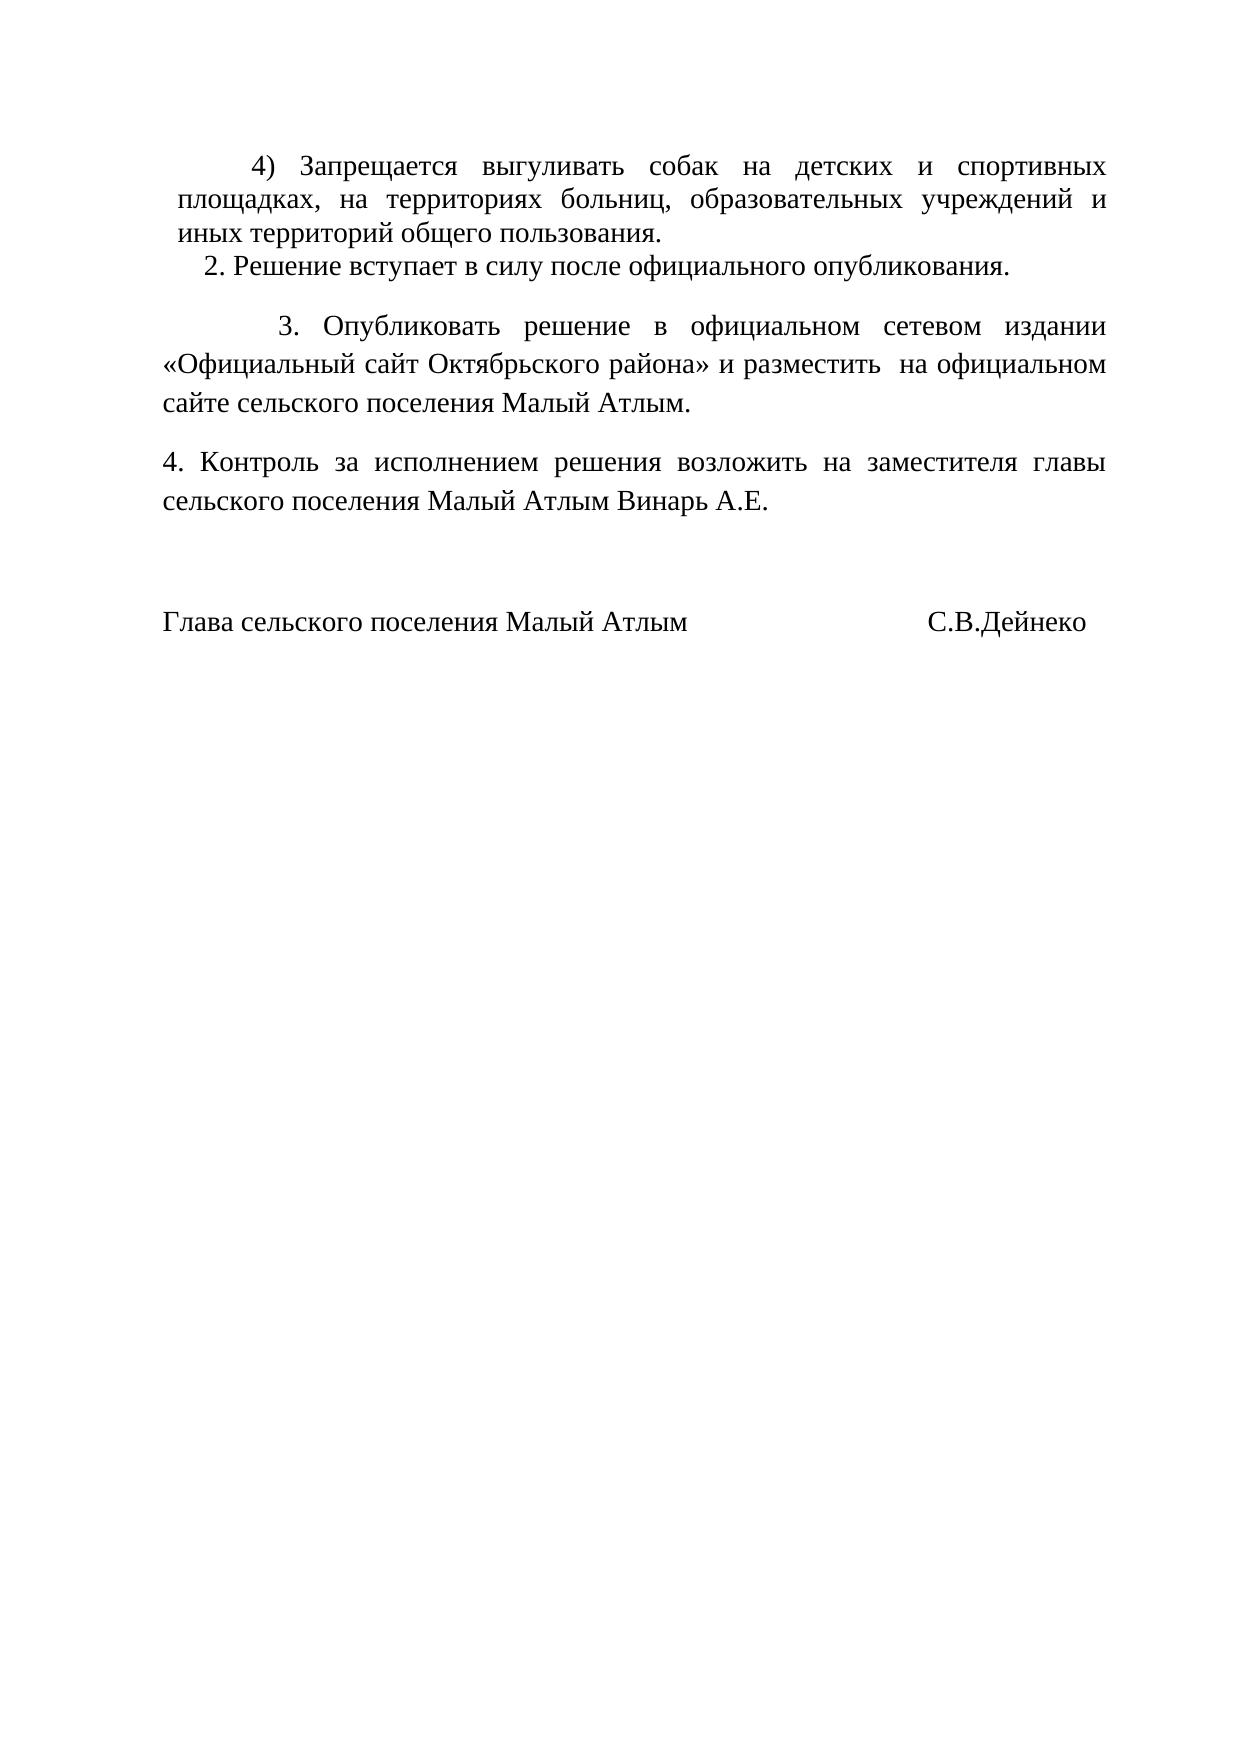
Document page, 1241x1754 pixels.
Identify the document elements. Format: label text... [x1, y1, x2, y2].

text 3. Опубликовать решение в официальном сетевом издании «Официальный сайт Октябрьского района» и разместить на официальном сайте сельского поселения Малый Атлым. [162, 308, 1107, 418]
text 4. Контроль за исполнением решения возложить на заместителя главы сельского поселения Малый Атлым Винарь А.Е. [162, 444, 1107, 516]
list 4) Запрещается выгуливать собак на детских и спортивных площадках, на территориях больниц, образовательных учреждений и иных территорий общего пользования. [177, 148, 1107, 248]
text Глава сельского поселения Малый Атлым С.В.Дейнеко [162, 604, 1107, 638]
text 2. Решение вступает в силу после официального опубликования. [162, 248, 1107, 282]
